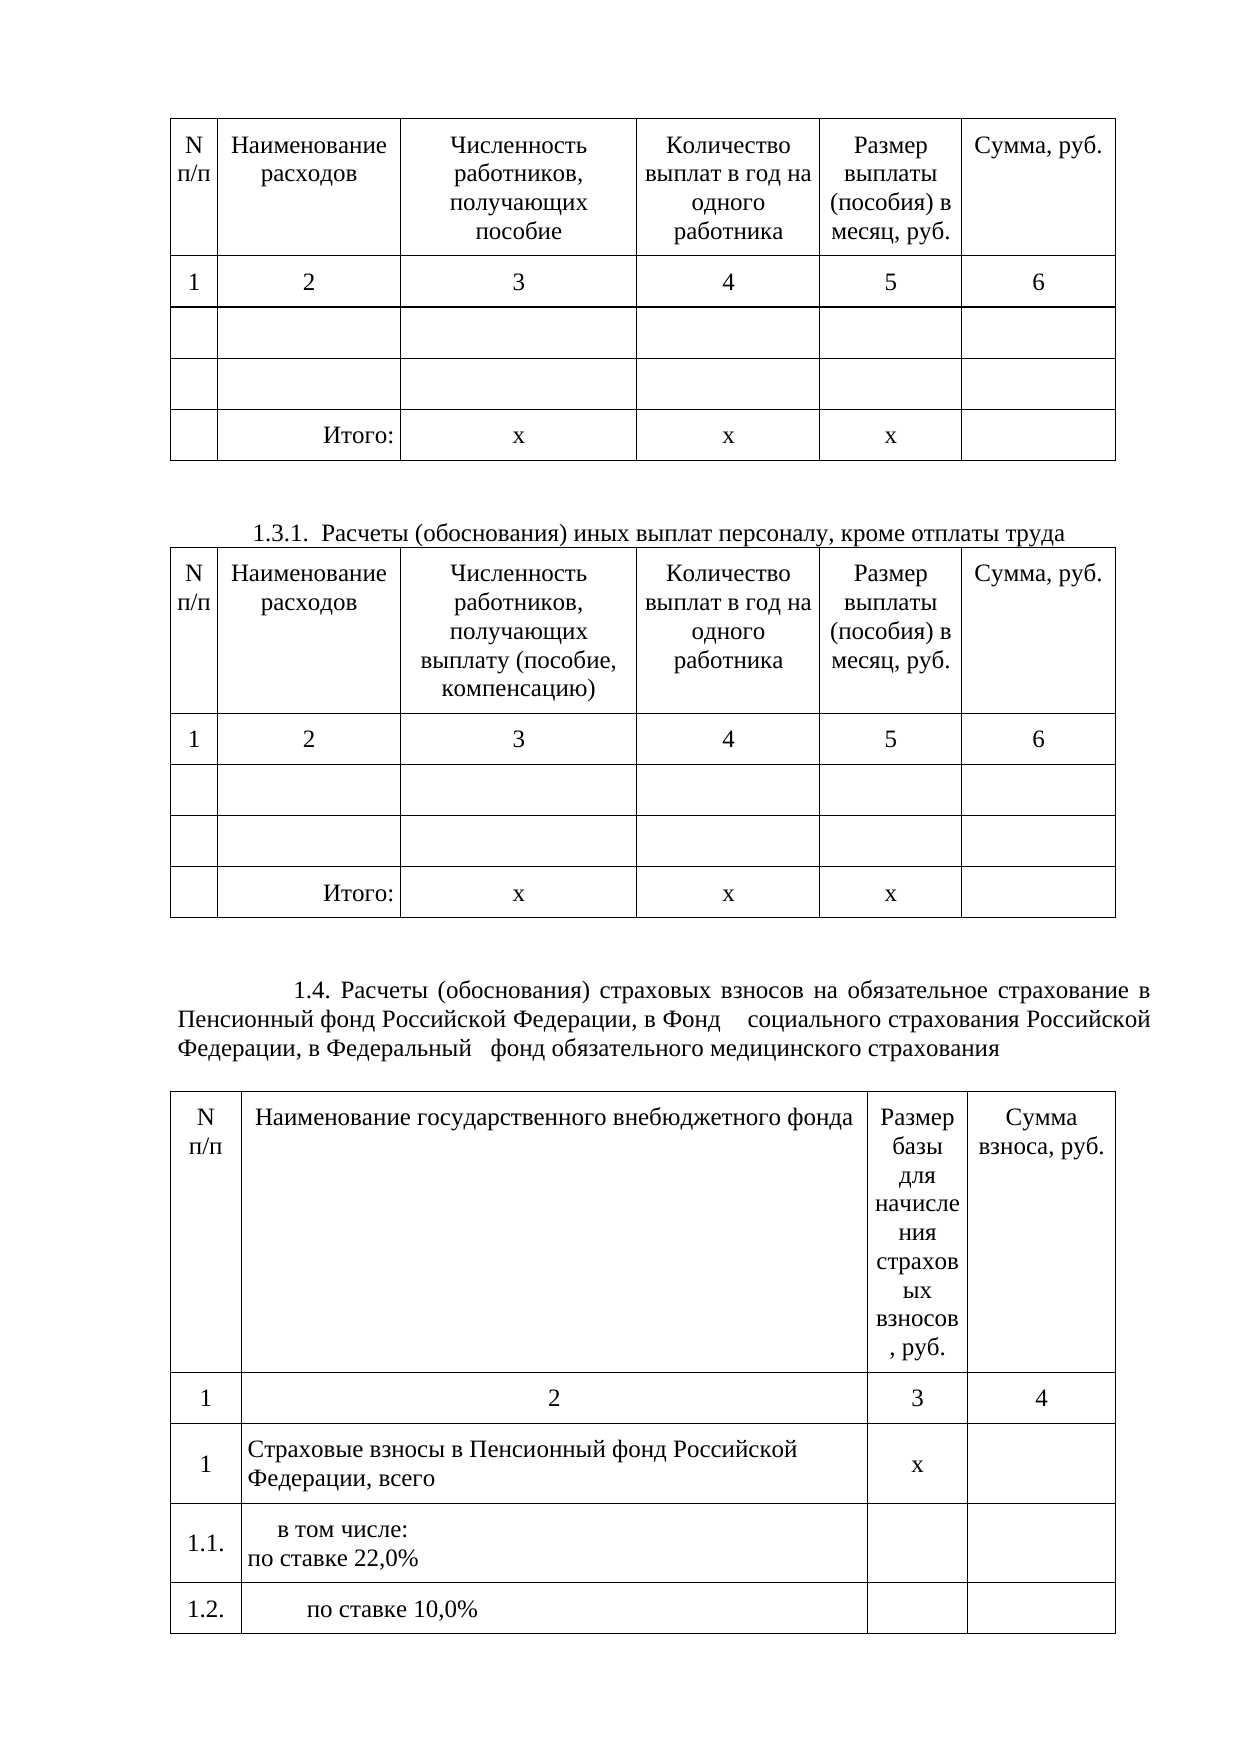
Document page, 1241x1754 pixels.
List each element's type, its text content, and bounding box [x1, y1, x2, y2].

table_header Размер выплаты (пособия) в месяц, руб. [820, 548, 961, 713]
table_cell [968, 1424, 1115, 1502]
table_header Наименование государственного внебюджетного фонда [242, 1092, 867, 1372]
table_cell x [401, 867, 636, 917]
table_cell Итого: [218, 410, 400, 459]
table_cell [968, 1504, 1115, 1582]
table_cell Страховые взносы в Пенсионный фонд Российской Федерации, всего [242, 1424, 867, 1502]
table_cell [637, 816, 819, 866]
table_cell [401, 816, 636, 866]
table_cell [171, 867, 217, 917]
table_cell [868, 1583, 967, 1633]
table_cell 2 [218, 714, 400, 764]
table_cell [171, 410, 217, 459]
table_cell [171, 308, 217, 357]
table_cell в том числе: по ставке 22,0% [242, 1504, 867, 1582]
table_cell [171, 816, 217, 866]
table_header Численность работников, получающих пособие [401, 119, 636, 255]
table_header Сумма, руб. [962, 119, 1115, 255]
table_cell [218, 359, 400, 408]
table_cell [401, 308, 636, 357]
table_header Сумма взноса, руб. [968, 1092, 1115, 1372]
table_cell 1 [171, 256, 217, 306]
table_cell [820, 308, 961, 357]
table_cell 1 [171, 1373, 241, 1423]
text 1.3.1. Расчеты (обоснования) иных выплат персоналу, кроме отплаты труда [177, 518, 1152, 547]
table_header Наименование расходов [218, 548, 400, 713]
table_cell 2 [242, 1373, 867, 1423]
table_cell [962, 359, 1115, 408]
table_header Размер выплаты (пособия) в месяц, руб. [820, 119, 961, 255]
table_cell [401, 765, 636, 815]
table_cell 6 [962, 714, 1115, 764]
table_cell x [401, 410, 636, 459]
table_cell 1.1. [171, 1504, 241, 1582]
table_cell [962, 765, 1115, 815]
text 1.4. Расчеты (обоснования) страховых взносов на обязательное страхование в Пенсионный фонд Российской Федерации, в Фонд социального страхования Российской Федерации, в Федеральный фонд обязательного медицинского страхования [177, 976, 1152, 1062]
table_cell по ставке 10,0% [242, 1583, 867, 1633]
table_cell 5 [820, 256, 961, 306]
table_cell x [820, 410, 961, 459]
table_cell [868, 1504, 967, 1582]
table_header Сумма, руб. [962, 548, 1115, 713]
table_cell 3 [401, 256, 636, 306]
table_cell x [868, 1424, 967, 1502]
table_cell 5 [820, 714, 961, 764]
table_cell [171, 359, 217, 408]
table_cell 1 [171, 714, 217, 764]
table_cell [637, 765, 819, 815]
table_cell [962, 816, 1115, 866]
table_cell [962, 308, 1115, 357]
table_cell [820, 359, 961, 408]
table_cell [637, 359, 819, 408]
table_cell [820, 816, 961, 866]
table_cell x [820, 867, 961, 917]
table_cell 1.2. [171, 1583, 241, 1633]
table_header Размер базы для начисления страховых взносов, руб. [868, 1092, 967, 1372]
table_cell 3 [868, 1373, 967, 1423]
table_cell 4 [637, 256, 819, 306]
table_cell [171, 765, 217, 815]
table_header N п/п [171, 119, 217, 255]
table_cell x [637, 410, 819, 459]
table_cell 2 [218, 256, 400, 306]
table_cell [820, 765, 961, 815]
table_cell 1 [171, 1424, 241, 1502]
table_header Наименование расходов [218, 119, 400, 255]
table_cell [218, 308, 400, 357]
table_cell Итого: [218, 867, 400, 917]
table_header Количество выплат в год на одного работника [637, 548, 819, 713]
table_header Количество выплат в год на одного работника [637, 119, 819, 255]
table_cell 4 [968, 1373, 1115, 1423]
table_cell [962, 410, 1115, 459]
table_cell [218, 765, 400, 815]
table_cell [968, 1583, 1115, 1633]
table_header N п/п [171, 548, 217, 713]
table_cell 6 [962, 256, 1115, 306]
table_cell x [637, 867, 819, 917]
table_header Численность работников, получающих выплату (пособие, компенсацию) [401, 548, 636, 713]
table_cell [637, 308, 819, 357]
table_cell [218, 816, 400, 866]
table_cell 4 [637, 714, 819, 764]
table_header N п/п [171, 1092, 241, 1372]
table_cell [401, 359, 636, 408]
table_cell 3 [401, 714, 636, 764]
table_cell [962, 867, 1115, 917]
